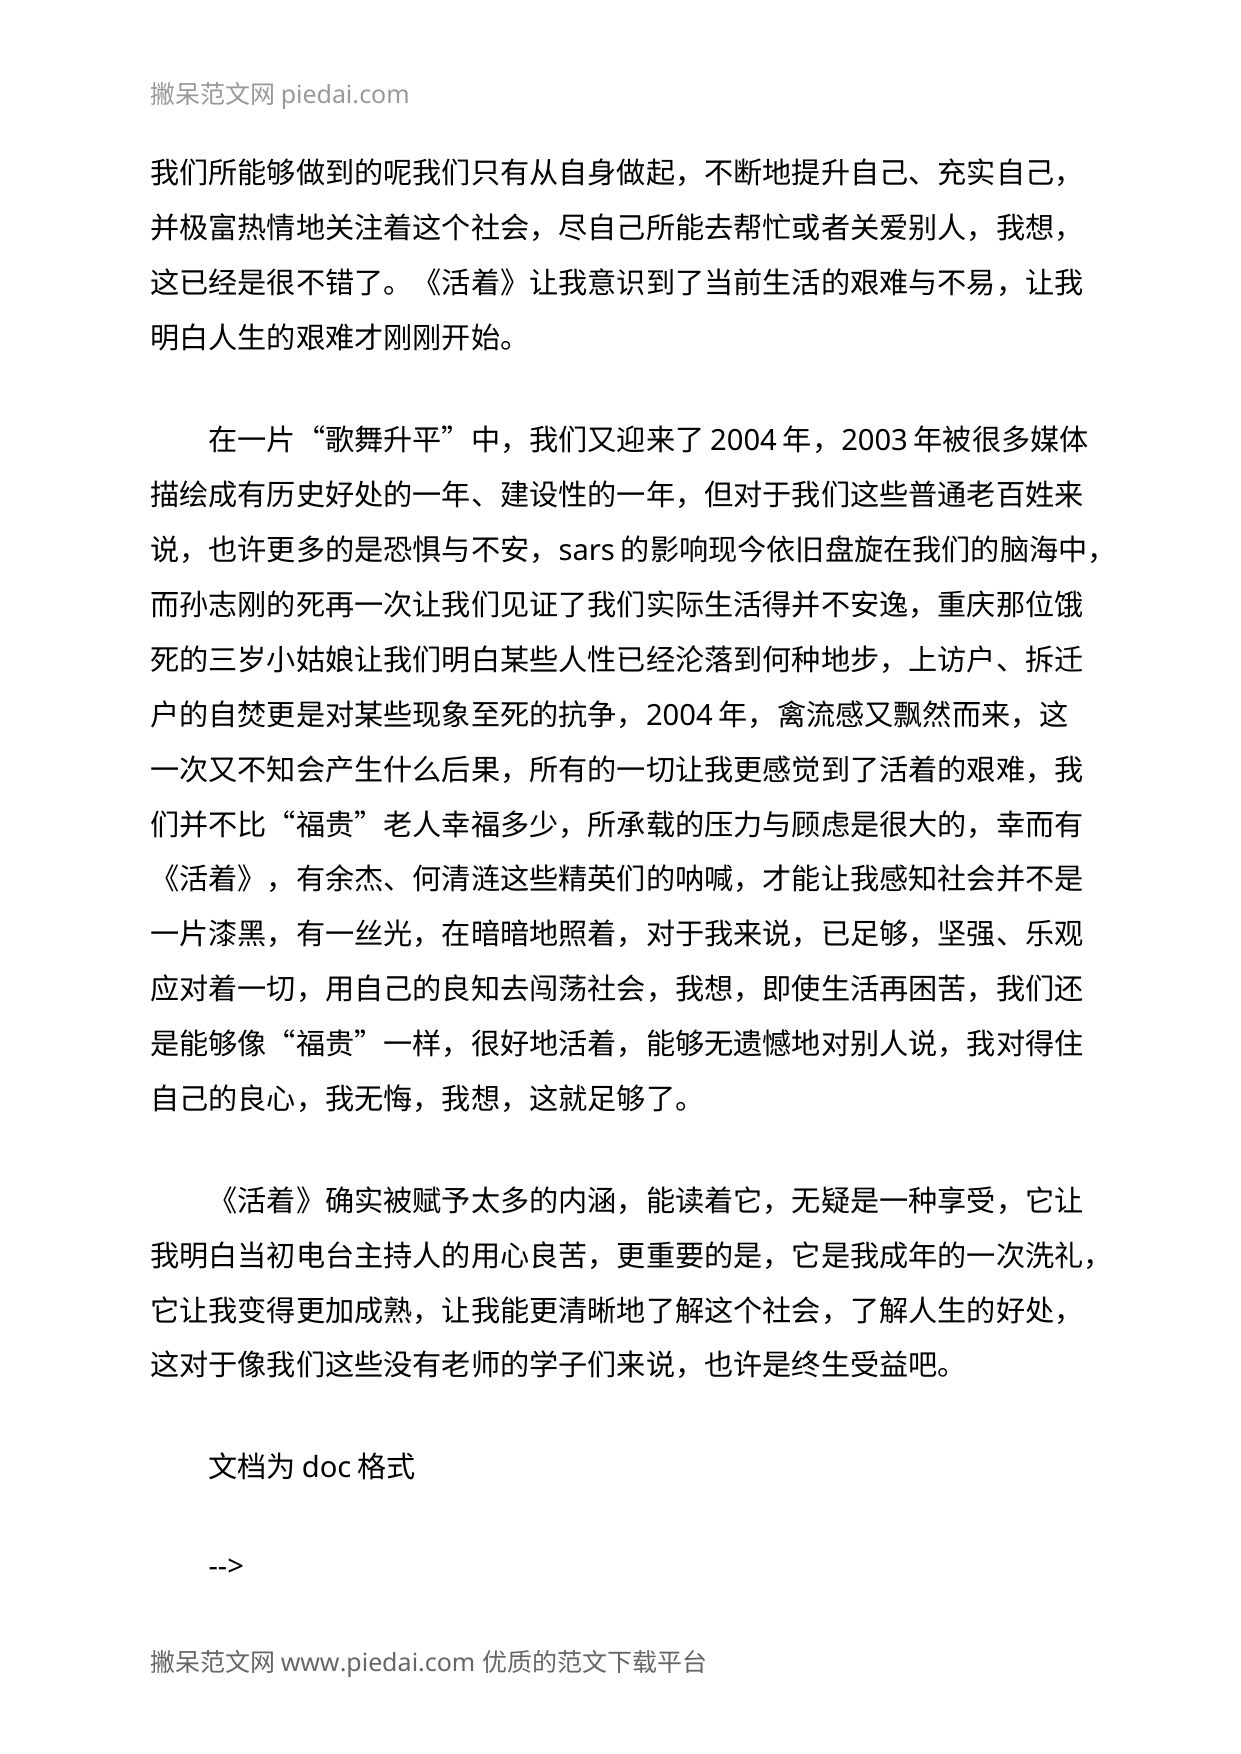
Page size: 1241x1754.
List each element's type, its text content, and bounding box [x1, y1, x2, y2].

text --> [150, 1546, 1090, 1585]
text 在一片“歌舞升平”中，我们又迎来了2004年，2003年被很多媒体描绘成有历史好处的一年、建设性的一年，但对于我们这些普通老百姓来说，也许更多的是恐惧与不安，sars的影响现今依旧盘旋在我们的脑海中，而孙志刚的死再一次让我们见证了我们实际生活得并不安逸，重庆那位饿死的三岁小姑娘让我们明白某些人性已经沦落到何种地步，上访户、拆迁户的自焚更是对某些现象至死的抗争，2004年，禽流感又飘然而来，这一次又不知会产生什么后果，所有的一切让我更感觉到了活着的艰难，我们并不比“福贵”老人幸福多少，所承载的压力与顾虑是很大的，幸而有《活着》，有余杰、何清涟这些精英们的呐喊，才能让我感知社会并不是一片漆黑，有一丝光，在暗暗地照着，对于我来说，已足够，坚强、乐观应对着一切，用自己的良知去闯荡社会，我想，即使生活再困苦，我们还是能够像“福贵”一样，很好地活着，能够无遗憾地对别人说，我对得住自己的良心，我无悔，我想，这就足够了。 [150, 416, 1090, 1118]
text 《活着》确实被赋予太多的内涵，能读着它，无疑是一种享受，它让我明白当初电台主持人的用心良苦，更重要的是，它是我成年的一次洗礼，它让我变得更加成熟，让我能更清晰地了解这个社会，了解人生的好处，这对于像我们这些没有老师的学子们来说，也许是终生受益吧。 [150, 1177, 1090, 1384]
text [150, 150, 1090, 357]
text 文档为doc格式 [150, 1444, 1090, 1486]
